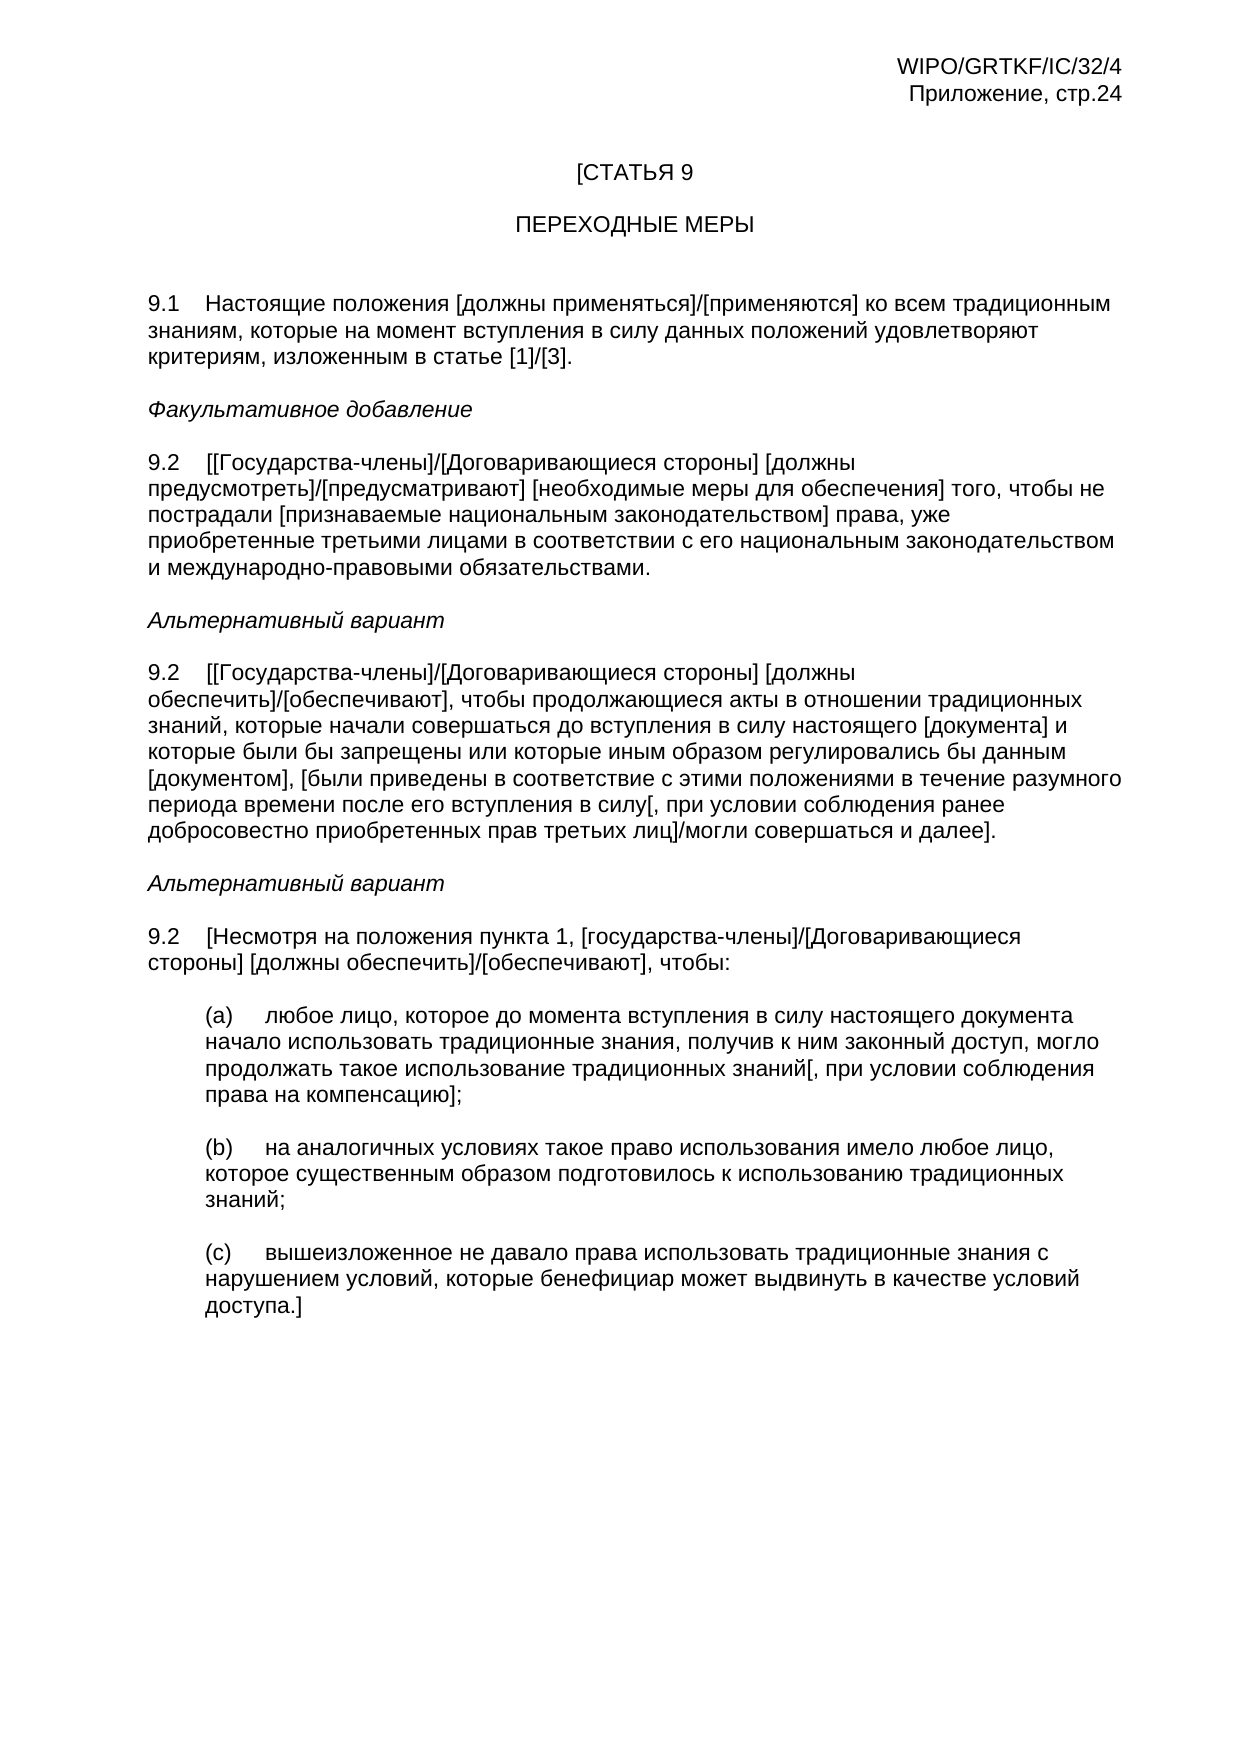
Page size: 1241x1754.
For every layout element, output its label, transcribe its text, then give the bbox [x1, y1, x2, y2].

text Факультативное добавление [148, 396, 1122, 422]
text 9.2 [Несмотря на положения пункта 1, [государства-члены]/[Договаривающиеся стороны] [должны обеспечить]/[обеспечивают], чтобы: [148, 923, 1122, 976]
text [СТАТЬЯ 9 [148, 158, 1122, 185]
text (a) любое лицо, которое до момента вступления в силу настоящего документа начало использовать традиционные знания, получив к ним законный доступ, могло продолжать такое использование традиционных знаний[, при условии соблюдения права на компенсацию]; [205, 1002, 1122, 1107]
text 9.2 [[Государства-члены]/[Договаривающиеся стороны] [должны предусмотреть]/[предусматривают] [необходимые меры для обеспечения] того, чтобы не пострадали [признаваемые национальным законодательством] права, уже приобретенные третьими лицами в соответствии с его национальным законодательством и международно-правовыми обязательствами. [148, 448, 1122, 580]
text 9.1 Настоящие положения [должны применяться]/[применяются] ко всем традиционным знаниям, которые на момент вступления в силу данных положений удовлетворяют критериям, изложенным в статье [1]/[3]. [148, 290, 1122, 369]
text Альтернативный вариант [148, 607, 1122, 633]
text (b) на аналогичных условиях такое право использования имело любое лицо, которое существенным образом подготовилось к использованию традиционных знаний; [205, 1134, 1122, 1213]
text Альтернативный вариант [148, 870, 1122, 896]
text ПЕРЕХОДНЫЕ МЕРЫ [148, 211, 1122, 238]
text (c) вышеизложенное не давало права использовать традиционные знания с нарушением условий, которые бенефициар может выдвинуть в качестве условий доступа.] [205, 1239, 1122, 1318]
text 9.2 [[Государства-члены]/[Договаривающиеся стороны] [должны обеспечить]/[обеспечивают], чтобы продолжающиеся акты в отношении традиционных знаний, которые начали совершаться до вступления в силу настоящего [документа] и которые были бы запрещены или которые иным образом регулировались бы данным [документом], [были приведены в соответствие с этими положениями в течение разумного периода времени после его вступления в силу[, при условии соблюдения ранее добросовестно приобретенных прав третьих лиц]/могли совершаться и далее]. [148, 659, 1122, 844]
